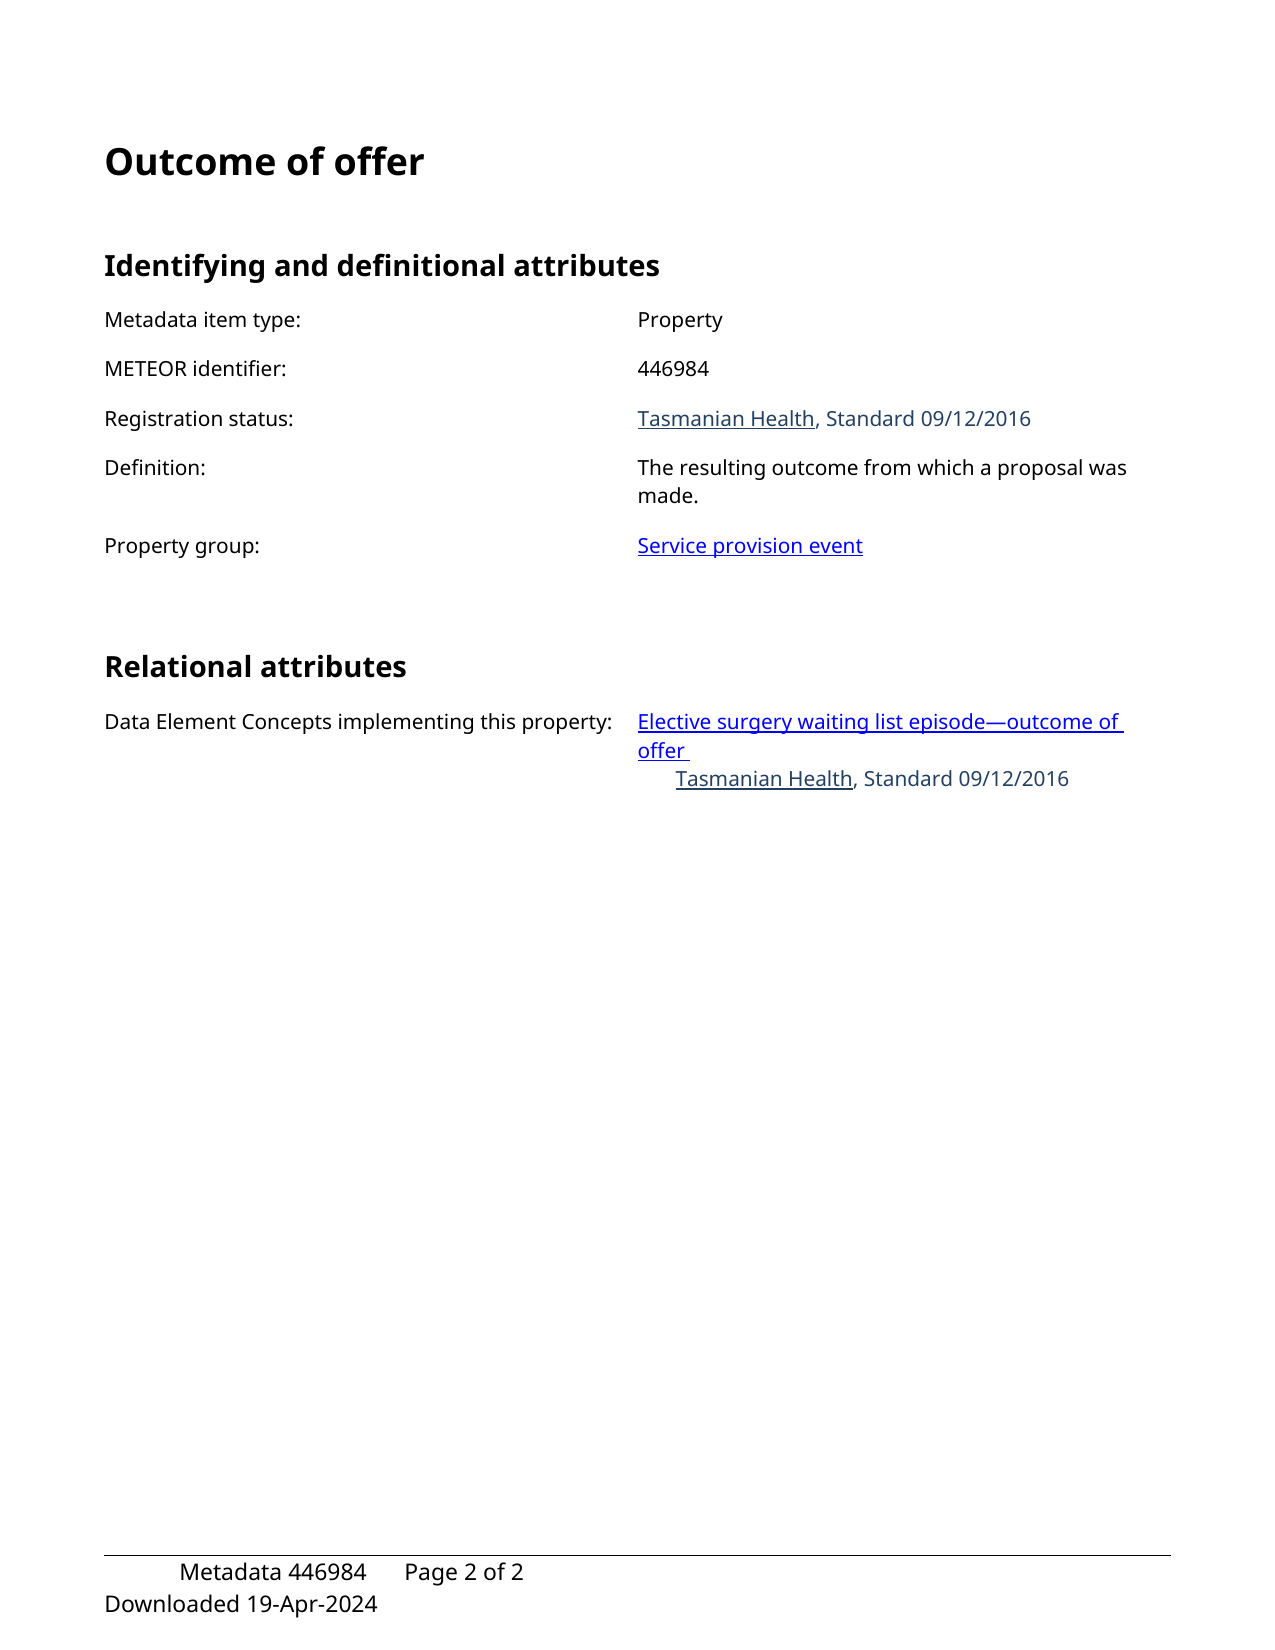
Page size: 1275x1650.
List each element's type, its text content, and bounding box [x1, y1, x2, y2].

table_cell Registration status: [93, 394, 626, 443]
subtitle Outcome of offer [104, 135, 1171, 186]
table_header Relational attributes [93, 601, 1159, 697]
table_cell Tasmanian Health, Standard 09/12/2016 [626, 394, 1159, 443]
table_cell The resulting outcome from which a proposal was made. [626, 443, 1159, 520]
table_cell Property group: [93, 520, 626, 570]
table_cell METEOR identifier: [93, 344, 626, 393]
table_header Identifying and definitional attributes [93, 199, 1159, 295]
table_cell Data Element Concepts implementing this property: [93, 697, 626, 860]
table_cell Definition: [93, 443, 626, 520]
table_cell Metadata item type: [93, 295, 626, 344]
table_cell 446984 [626, 344, 1159, 393]
table_cell Property [626, 295, 1159, 344]
table_cell Service provision event [626, 520, 1159, 570]
table_cell Elective surgery waiting list episode—outcome of offer Tasmanian Health, Standard 09/12/2016 [626, 697, 1159, 860]
